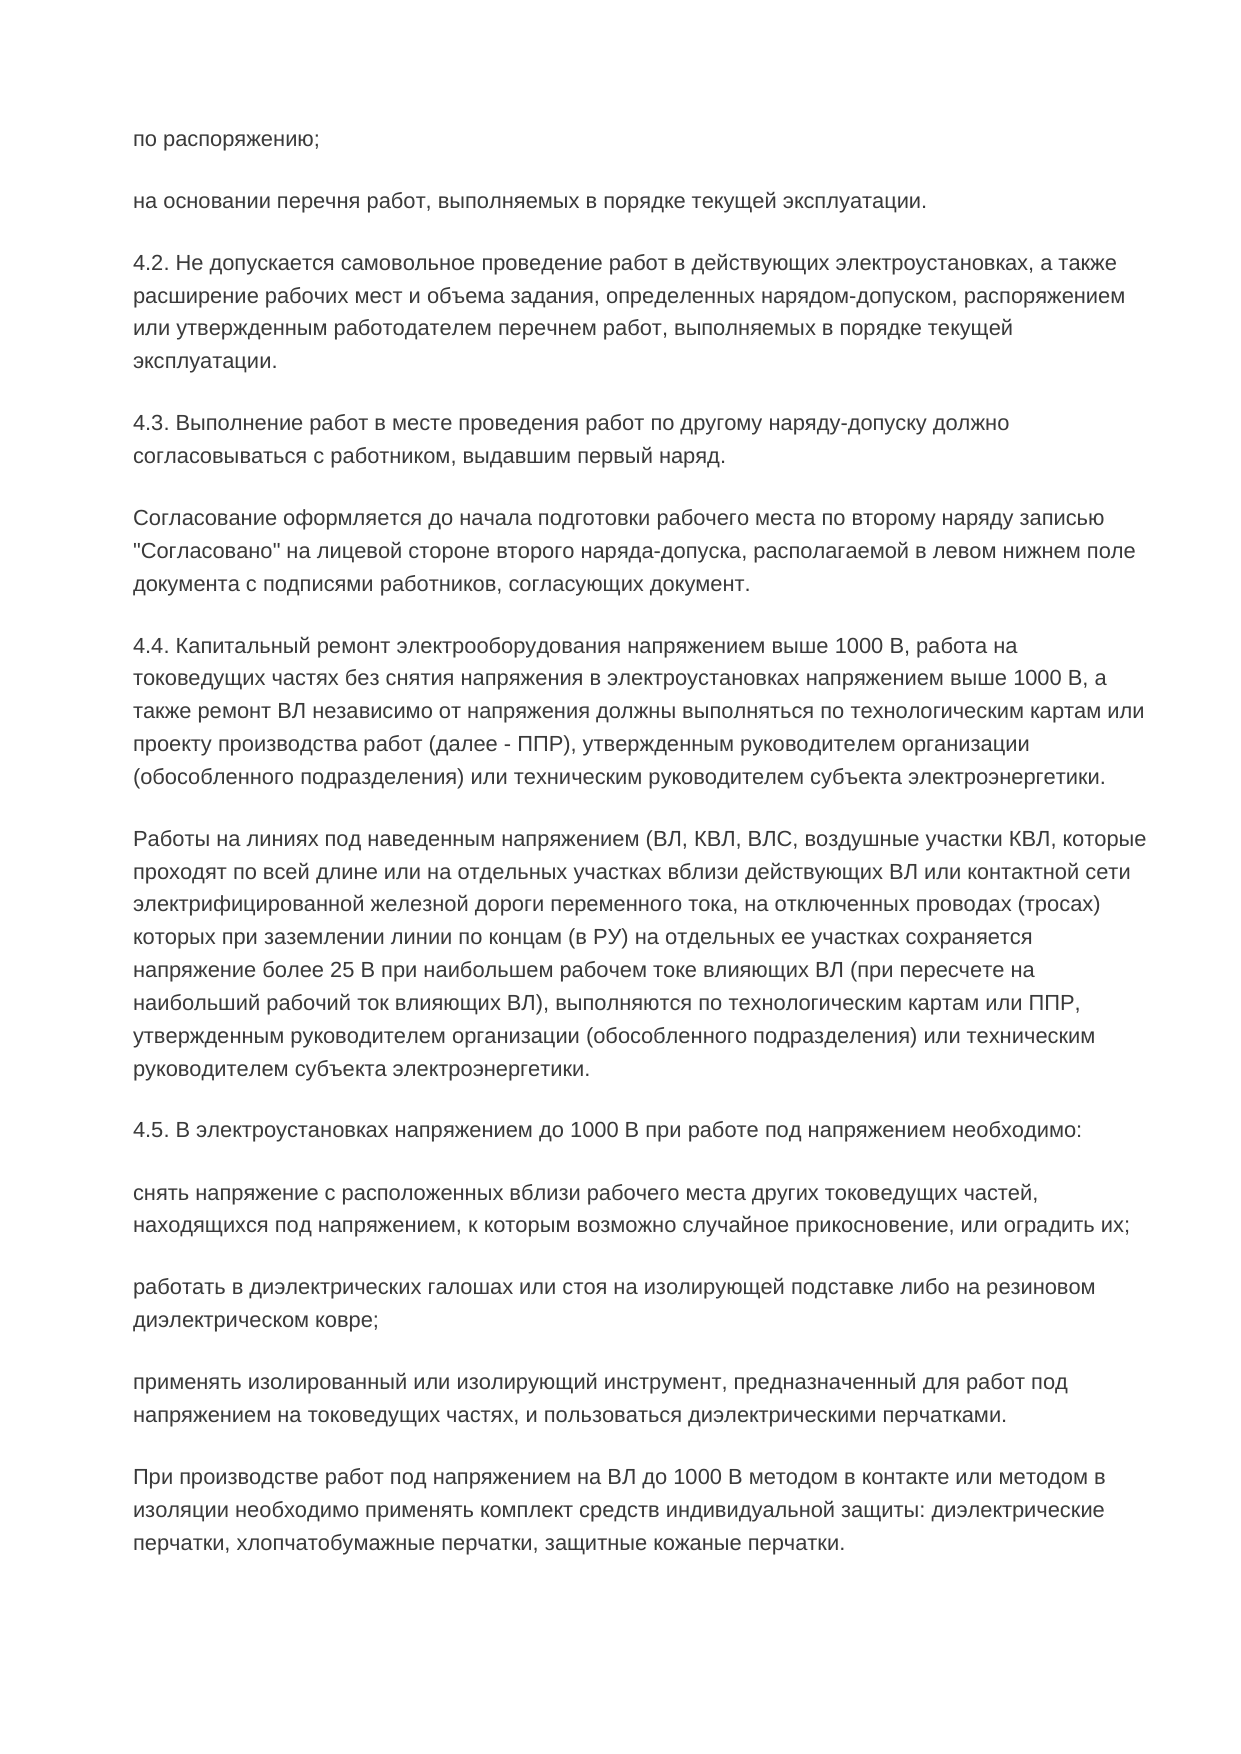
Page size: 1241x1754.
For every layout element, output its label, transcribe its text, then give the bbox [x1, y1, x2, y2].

text снять напряжение с расположенных вблизи рабочего места других токоведущих частей, находящихся под напряжением, к которым возможно случайное прикосновение, или оградить их; [133, 1172, 1152, 1237]
text 4.2. Не допускается самовольное проведение работ в действующих электроустановках, а также расширение рабочих мест и объема задания, определенных нарядом-допуском, распоряжением или утвержденным работодателем перечнем работ, выполняемых в порядке текущей эксплуатации. [133, 242, 1152, 373]
text 4.4. Капитальный ремонт электрооборудования напряжением выше 1000 В, работа на токоведущих частях без снятия напряжения в электроустановках напряжением выше 1000 В, а также ремонт ВЛ независимо от напряжения должны выполняться по технологическим картам или проекту производства работ (далее - ППР), утвержденным руководителем организации (обособленного подразделения) или техническим руководителем субъекта электроэнергетики. [133, 625, 1152, 789]
text Работы на линиях под наведенным напряжением (ВЛ, КВЛ, ВЛС, воздушные участки КВЛ, которые проходят по всей длине или на отдельных участках вблизи действующих ВЛ или контактной сети электрифицированной железной дороги переменного тока, на отключенных проводах (тросах) которых при заземлении линии по концам (в РУ) на отдельных ее участках сохраняется напряжение более 25 В при наибольшем рабочем токе влияющих ВЛ (при пересчете на наибольший рабочий ток влияющих ВЛ), выполняются по технологическим картам или ППР, утвержденным руководителем организации (обособленного подразделения) или техническим руководителем субъекта электроэнергетики. [133, 818, 1152, 1081]
text по распоряжению; [133, 118, 1152, 151]
text применять изолированный или изолирующий инструмент, предназначенный для работ под напряжением на токоведущих частях, и пользоваться диэлектрическими перчатками. [133, 1361, 1152, 1427]
text на основании перечня работ, выполняемых в порядке текущей эксплуатации. [133, 180, 1152, 213]
text работать в диэлектрических галошах или стоя на изолирующей подставке либо на резиновом диэлектрическом ковре; [133, 1267, 1152, 1332]
text Согласование оформляется до начала подготовки рабочего места по второму наряду записью "Согласовано" на лицевой стороне второго наряда-допуска, располагаемой в левом нижнем поле документа с подписями работников, согласующих документ. [133, 497, 1152, 596]
text 4.3. Выполнение работ в месте проведения работ по другому наряду-допуску должно согласовываться с работником, выдавшим первый наряд. [133, 402, 1152, 468]
text 4.5. В электроустановках напряжением до 1000 В при работе под напряжением необходимо: [133, 1110, 1152, 1143]
text При производстве работ под напряжением на ВЛ до 1000 В методом в контакте или методом в изоляции необходимо применять комплект средств индивидуальной защиты: диэлектрические перчатки, хлопчатобумажные перчатки, защитные кожаные перчатки. [133, 1456, 1152, 1554]
